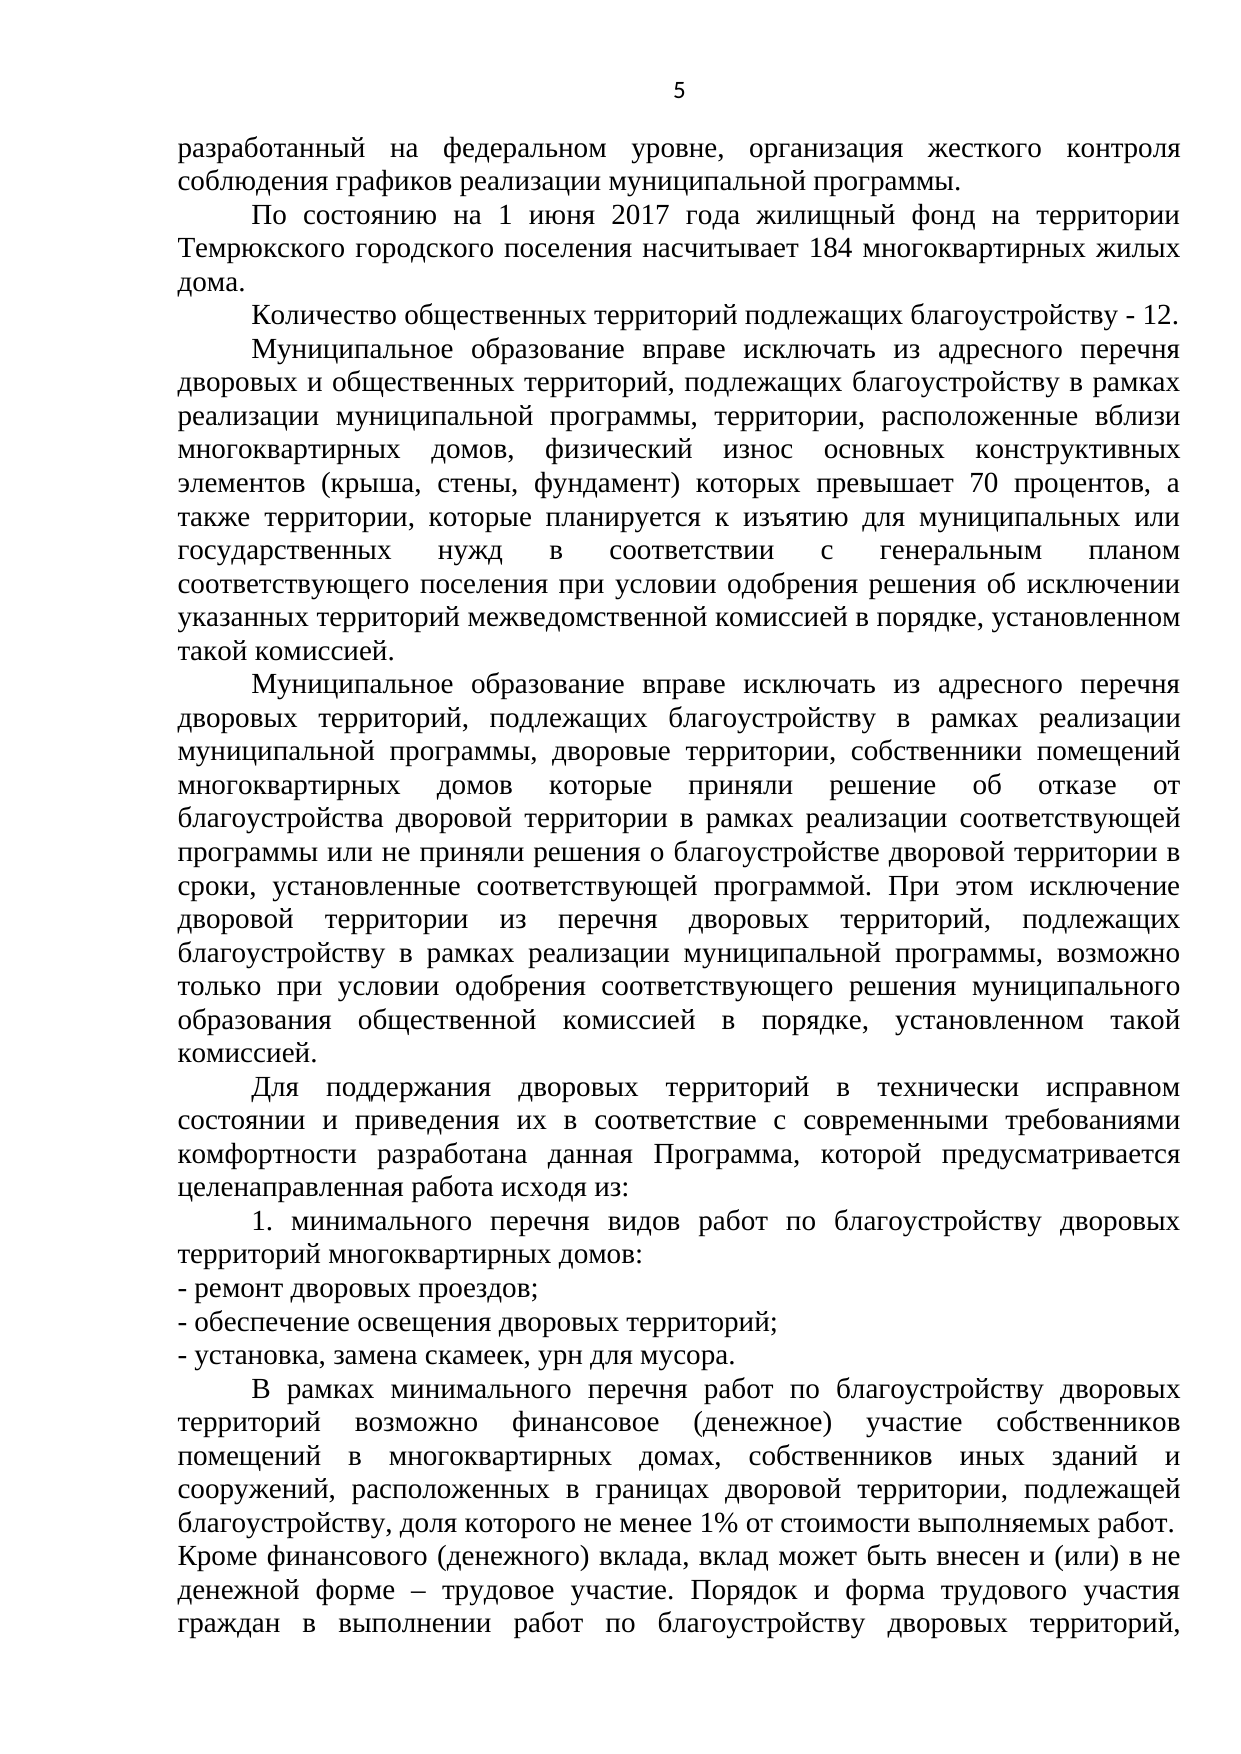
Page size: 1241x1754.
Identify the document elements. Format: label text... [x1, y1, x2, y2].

text По состоянию на 1 июня 2017 года жилищный фонд на территории Темрюкского городского поселения насчитывает 184 многоквартирных жилых дома. [177, 197, 1181, 297]
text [177, 1538, 1181, 1639]
text В рамках минимального перечня работ по благоустройству дворовых территорий возможно финансовое (денежное) участие собственников помещений в многоквартирных домах, собственников иных зданий и сооружений, расположенных в границах дворовой территории, подлежащей благоустройству, доля которого не менее 1% от стоимости выполняемых работ. [177, 1371, 1181, 1538]
text Муниципальное образование вправе исключать из адресного перечня дворовых и общественных территорий, подлежащих благоустройству в рамках реализации муниципальной программы, территории, расположенные вблизи многоквартирных домов, физический износ основных конструктивных элементов (крыша, стены, фундамент) которых превышает 70 процентов, а также территории, которые планируется к изъятию для муниципальных или государственных нужд в соответствии с генеральным планом соответствующего поселения при условии одобрения решения об исключении указанных территорий межведомственной комиссией в порядке, установленном такой комиссией. [177, 331, 1181, 666]
text - ремонт дворовых проездов; [177, 1270, 1181, 1304]
text 1. минимального перечня видов работ по благоустройству дворовых территорий многоквартирных домов: [177, 1203, 1181, 1270]
text - обеспечение освещения дворовых территорий; [177, 1304, 1181, 1337]
text - установка, замена скамеек, урн для мусора. [177, 1337, 1181, 1371]
text Муниципальное образование вправе исключать из адресного перечня дворовых территорий, подлежащих благоустройству в рамках реализации муниципальной программы, дворовые территории, собственники помещений многоквартирных домов которые приняли решение об отказе от благоустройства дворовой территории в рамках реализации соответствующей программы или не приняли решения о благоустройстве дворовой территории в сроки, установленные соответствующей программой. При этом исключение дворовой территории из перечня дворовых территорий, подлежащих благоустройству в рамках реализации муниципальной программы, возможно только при условии одобрения соответствующего решения муниципального образования общественной комиссией в порядке, установленном такой комиссией. [177, 666, 1181, 1069]
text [177, 130, 1181, 197]
text Количество общественных территорий подлежащих благоустройству - 12. [177, 297, 1181, 331]
text Для поддержания дворовых территорий в технически исправном состоянии и приведения их в соответствие с современными требованиями комфортности разработана данная Программа, которой предусматривается целенаправленная работа исходя из: [177, 1069, 1181, 1203]
